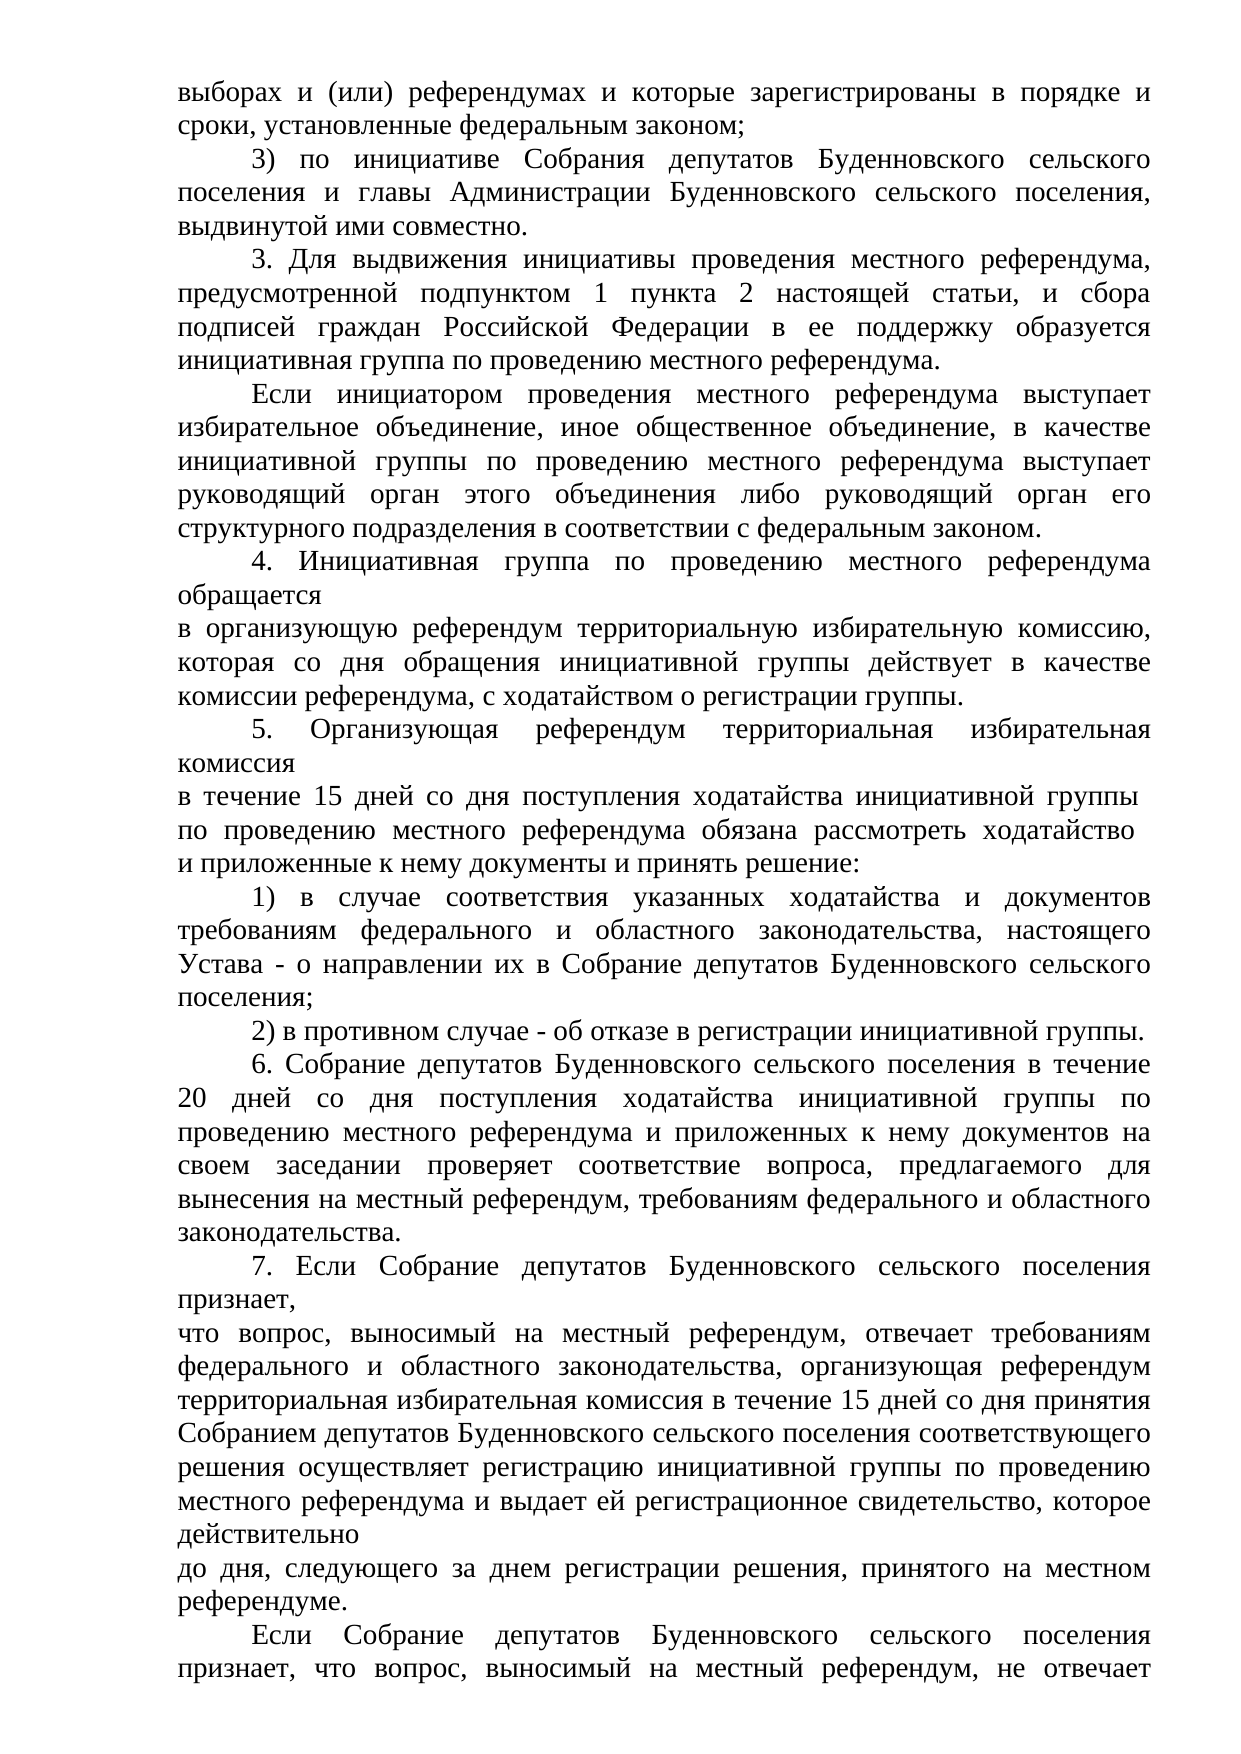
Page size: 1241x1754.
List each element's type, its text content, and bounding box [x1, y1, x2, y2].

text 7. Если Собрание депутатов Буденновского сельского поселения признает, что вопрос, выносимый на местный референдум, отвечает требованиям федерального и областного законодательства, организующая референдум территориальная избирательная комиссия в течение 15 дней со дня принятия Собранием депутатов Буденновского сельского поселения соответствующего решения осуществляет регистрацию инициативной группы по проведению местного референдума и выдает ей регистрационное свидетельство, которое действительно до дня, следующего за днем регистрации решения, принятого на местном референдуме. [177, 1248, 1152, 1617]
text 2) в противном случае - об отказе в регистрации инициативной группы. [177, 1013, 1152, 1047]
text 5. Организующая референдум территориальная избирательная комиссия в течение 15 дней со дня поступления ходатайства инициативной группы по проведению местного референдума обязана рассмотреть ходатайство и приложенные к нему документы и принять решение: [177, 711, 1152, 879]
text Если инициатором проведения местного референдума выступает избирательное объединение, иное общественное объединение, в качестве инициативной группы по проведению местного референдума выступает руководящий орган этого объединения либо руководящий орган его структурного подразделения в соответствии с федеральным законом. [177, 376, 1152, 543]
text 6. Собрание депутатов Буденновского сельского поселения в течение 20 дней со дня поступления ходатайства инициативной группы по проведению местного референдума и приложенных к нему документов на своем заседании проверяет соответствие вопроса, предлагаемого для вынесения на местный референдум, требованиям федерального и областного законодательства. [177, 1047, 1152, 1248]
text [177, 1617, 1152, 1684]
text 3) по инициативе Собрания депутатов Буденновского сельского поселения и главы Администрации Буденновского сельского поселения, выдвинутой ими совместно. [177, 141, 1152, 242]
text 3. Для выдвижения инициативы проведения местного референдума, предусмотренной подпунктом 1 пункта 2 настоящей статьи, и сбора подписей граждан Российской Федерации в ее поддержку образуется инициативная группа по проведению местного референдума. [177, 242, 1152, 376]
text 4. Инициативная группа по проведению местного референдума обращается в организующую референдум территориальную избирательную комиссию, которая со дня обращения инициативной группы действует в качестве комиссии референдума, с ходатайством о регистрации группы. [177, 543, 1152, 711]
text 1) в случае соответствия указанных ходатайства и документов требованиям федерального и областного законодательства, настоящего Устава - о направлении их в Собрание депутатов Буденновского сельского поселения; [177, 879, 1152, 1013]
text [177, 74, 1152, 141]
